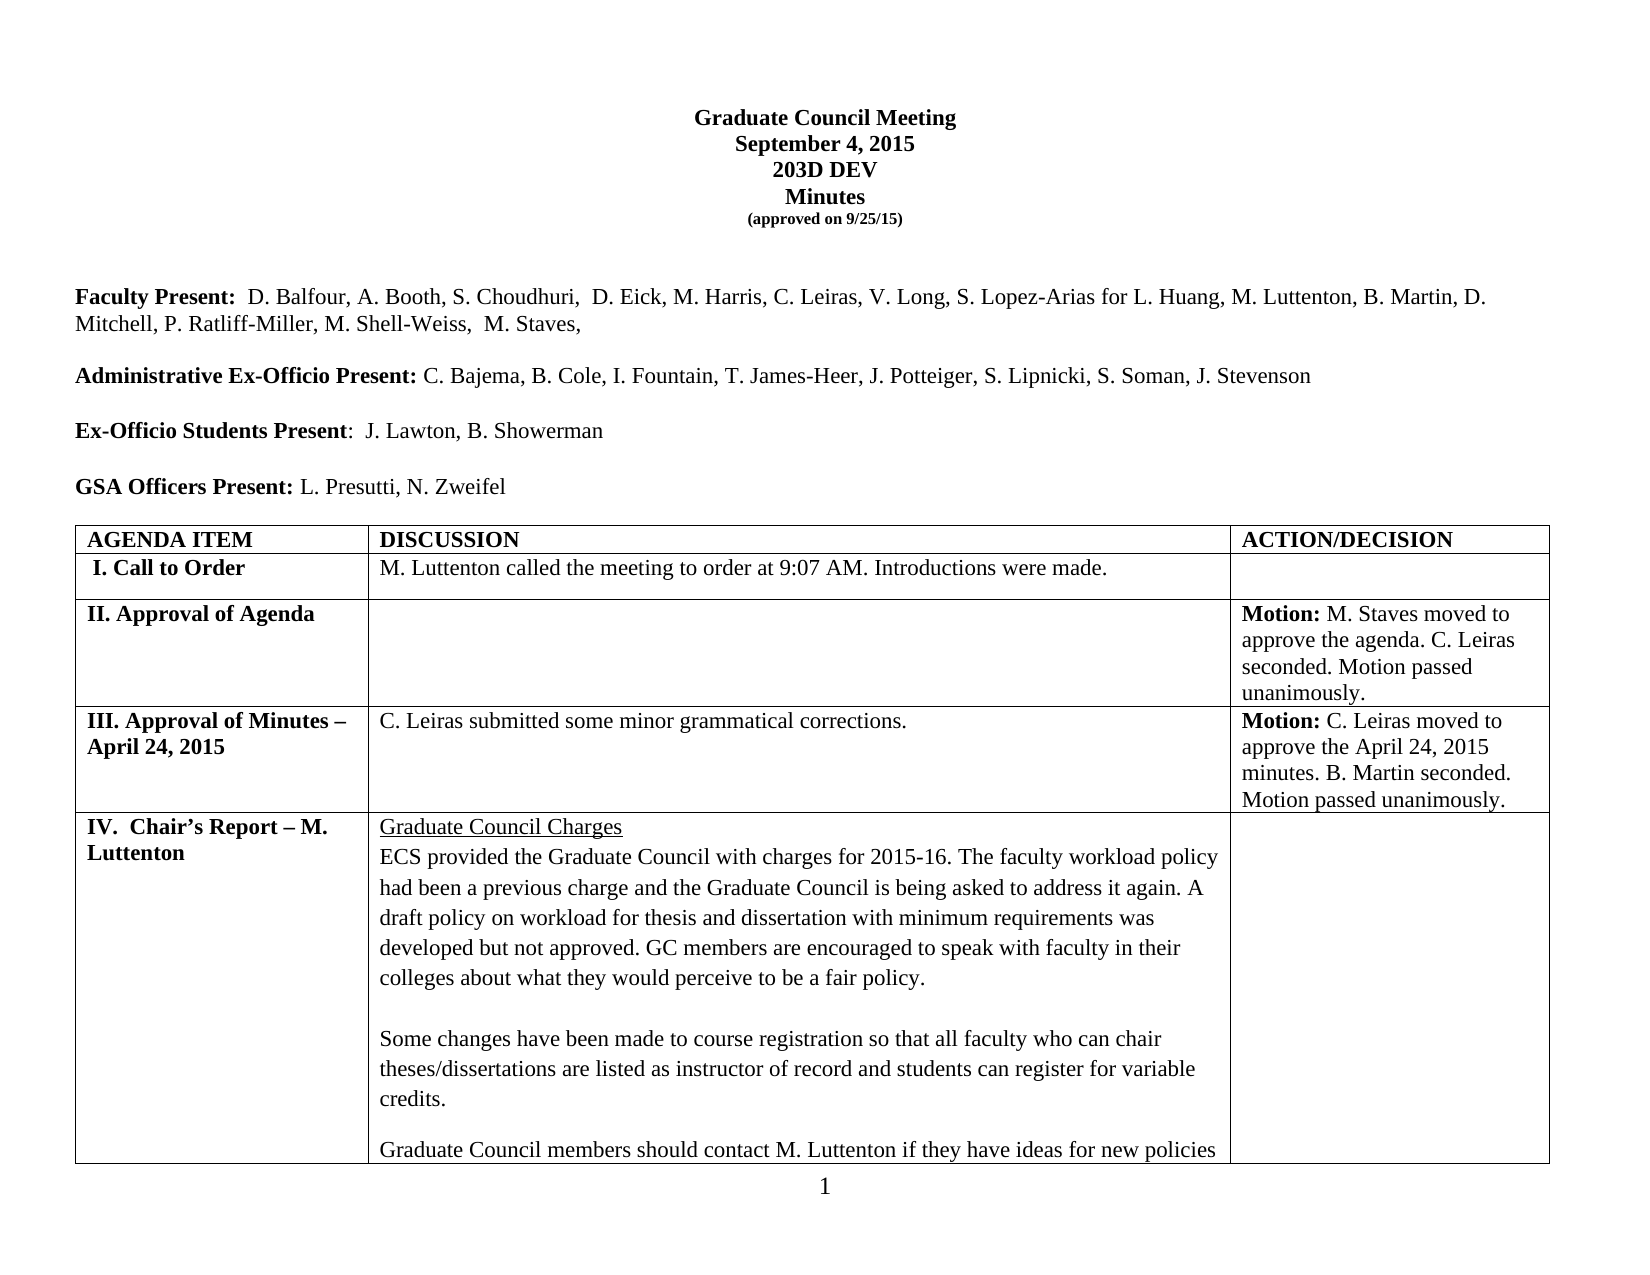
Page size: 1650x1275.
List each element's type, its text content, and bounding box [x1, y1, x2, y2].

table_header AGENDA ITEM [76, 526, 368, 553]
table_cell M. Luttenton called the meeting to order at 9:07 AM. Introductions were made. [369, 554, 1230, 599]
table_cell I. Call to Order [76, 554, 368, 599]
text Administrative Ex-Officio Present: C. Bajema, B. Cole, I. Fountain, T. James-Heer, J. Potteiger, S. Lipnicki, S. Soman, J. Stevenson [75, 362, 1575, 418]
table_cell [1231, 554, 1549, 599]
table_cell Motion: C. Leiras moved to approve the April 24, 2015 minutes. B. Martin seconded. Motion passed unanimously. [1231, 707, 1549, 812]
table_cell [369, 600, 1230, 706]
table_cell II. Approval of Agenda [76, 600, 368, 706]
text 203D DEV [75, 156, 1575, 183]
table_header ACTION/DECISION [1231, 526, 1549, 553]
table_cell Motion: M. Staves moved to approve the agenda. C. Leiras seconded. Motion passed unanimously. [1231, 600, 1549, 706]
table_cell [76, 813, 368, 1162]
table_header DISCUSSION [369, 526, 1230, 553]
table_cell [1231, 813, 1549, 1162]
table_cell III. Approval of Minutes – April 24, 2015 [76, 707, 368, 812]
text GSA Officers Present: L. Presutti, N. Zweifel [75, 473, 1575, 499]
text September 4, 2015 [75, 130, 1575, 156]
text Faculty Present: D. Balfour, A. Booth, S. Choudhuri, D. Eick, M. Harris, C. Leiras, V. Long, S. Lopez-Arias for L. Huang, M. Luttenton, B. Martin, D. Mitchell, P. Ratliff-Miller, M. Shell-Weiss, M. Staves, [75, 283, 1575, 336]
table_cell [369, 813, 1230, 1162]
text Graduate Council Meeting [75, 104, 1575, 130]
table_cell C. Leiras submitted some minor grammatical corrections. [369, 707, 1230, 812]
text Minutes (approved on 9/25/15) [75, 183, 1575, 257]
text Ex-Officio Students Present: J. Lawton, B. Showerman [75, 418, 1575, 473]
